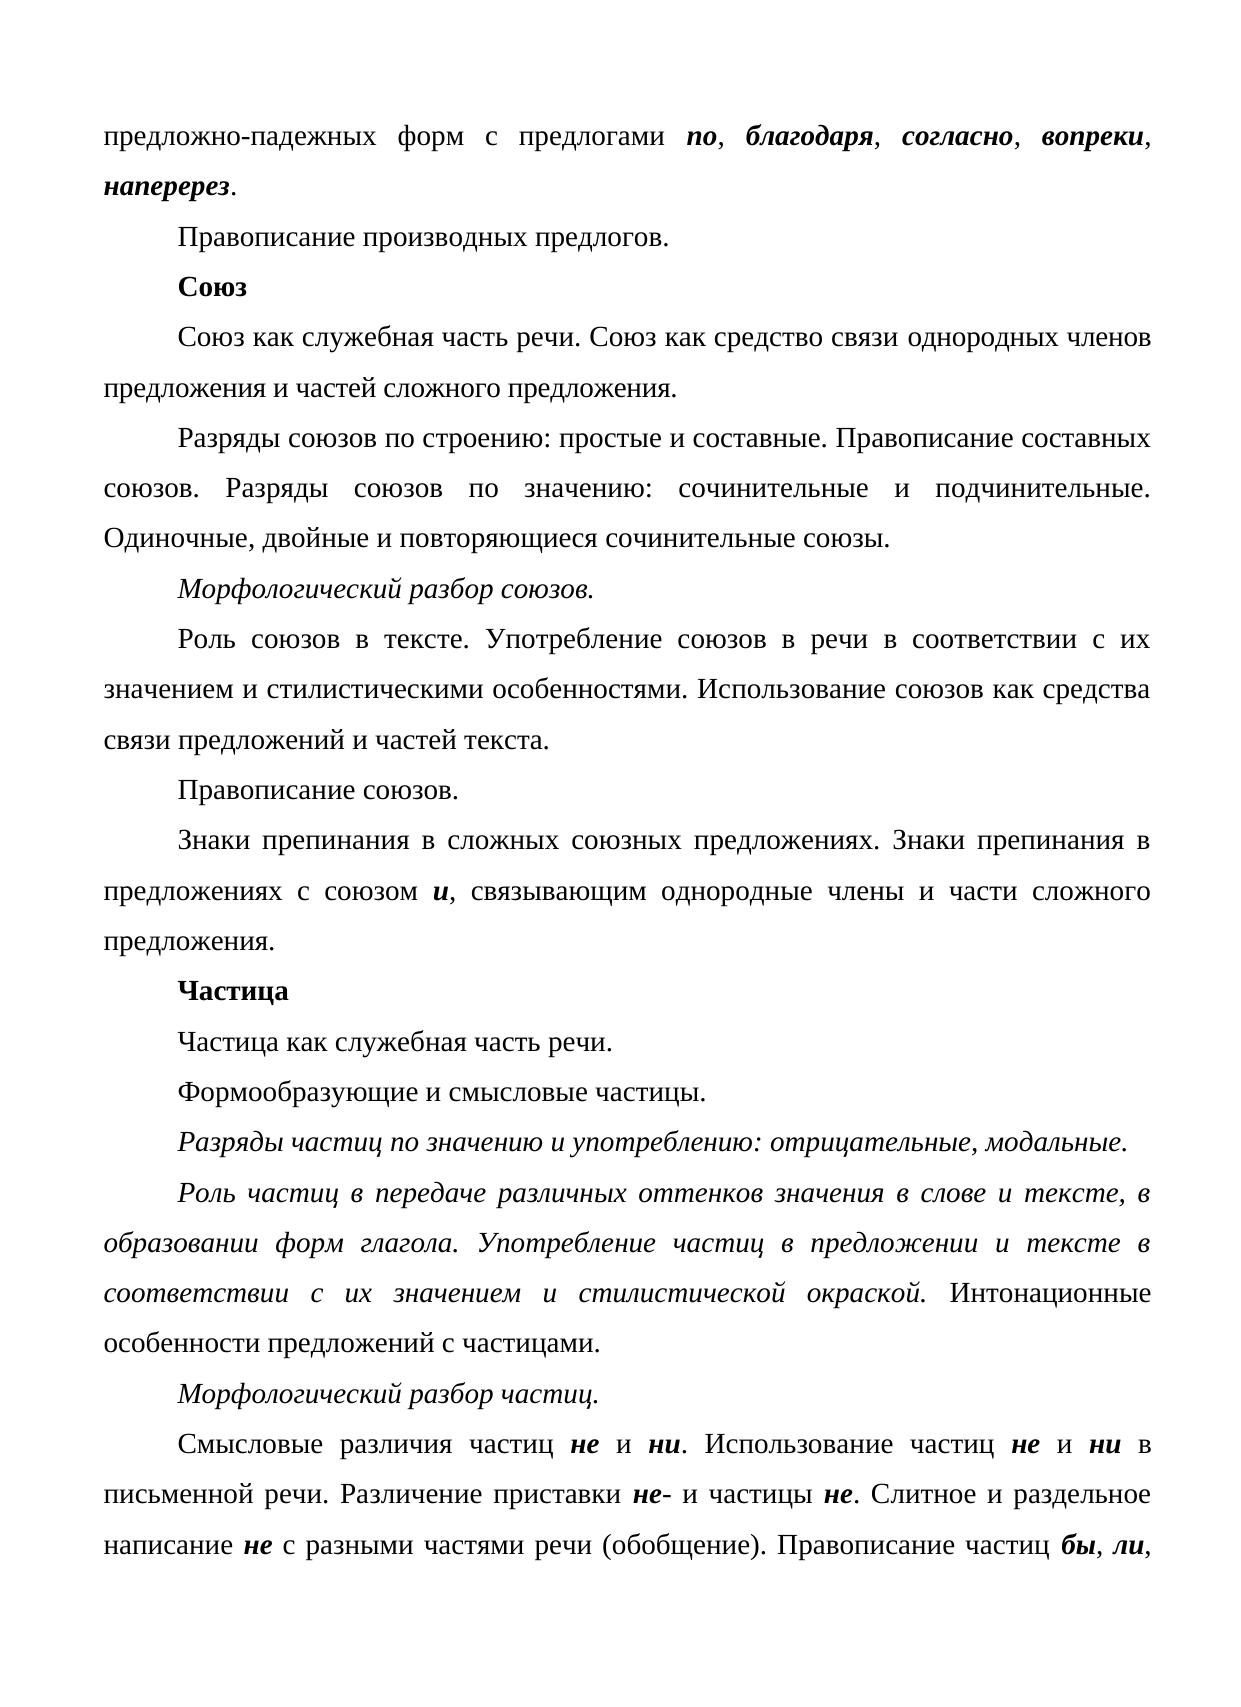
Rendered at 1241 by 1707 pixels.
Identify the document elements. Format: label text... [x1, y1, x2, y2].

text Роль частиц в передаче различных оттенков значения в слове и тексте, в образовании форм глагола. Употребление частиц в предложении и тексте в соответствии с их значением и стилистической окраской. Интонационные особенности предложений с частицами. [103, 1175, 1152, 1359]
text Разряды союзов по строению: простые и составные. Правописание составных союзов. Разряды союзов по значению: сочинительные и подчинительные. Одиночные, двойные и повторяющиеся сочинительные союзы. [103, 420, 1152, 554]
text Правописание союзов. [103, 772, 1152, 806]
text Разряды частиц по значению и употреблению: отрицательные, модальные. [103, 1124, 1152, 1158]
text Правописание производных предлогов. [103, 219, 1152, 252]
text Морфологический разбор частиц. [103, 1376, 1152, 1409]
text Формообразующие и смысловые частицы. [103, 1074, 1152, 1108]
text Союз [103, 269, 1152, 303]
text Знаки препинания в сложных союзных предложениях. Знаки препинания в предложениях с союзом и, связывающим однородные члены и части сложного предложения. [103, 822, 1152, 957]
text Роль союзов в тексте. Употребление союзов в речи в соответствии с их значением и стилистическими особенностями. Использование союзов как средства связи предложений и частей текста. [103, 621, 1152, 755]
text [103, 1426, 1152, 1560]
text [103, 118, 1152, 202]
text Союз как служебная часть речи. Союз как средство связи однородных членов предложения и частей сложного предложения. [103, 319, 1152, 403]
text Морфологический разбор союзов. [103, 571, 1152, 604]
text Частица [103, 973, 1152, 1007]
text Частица как служебная часть речи. [103, 1024, 1152, 1057]
